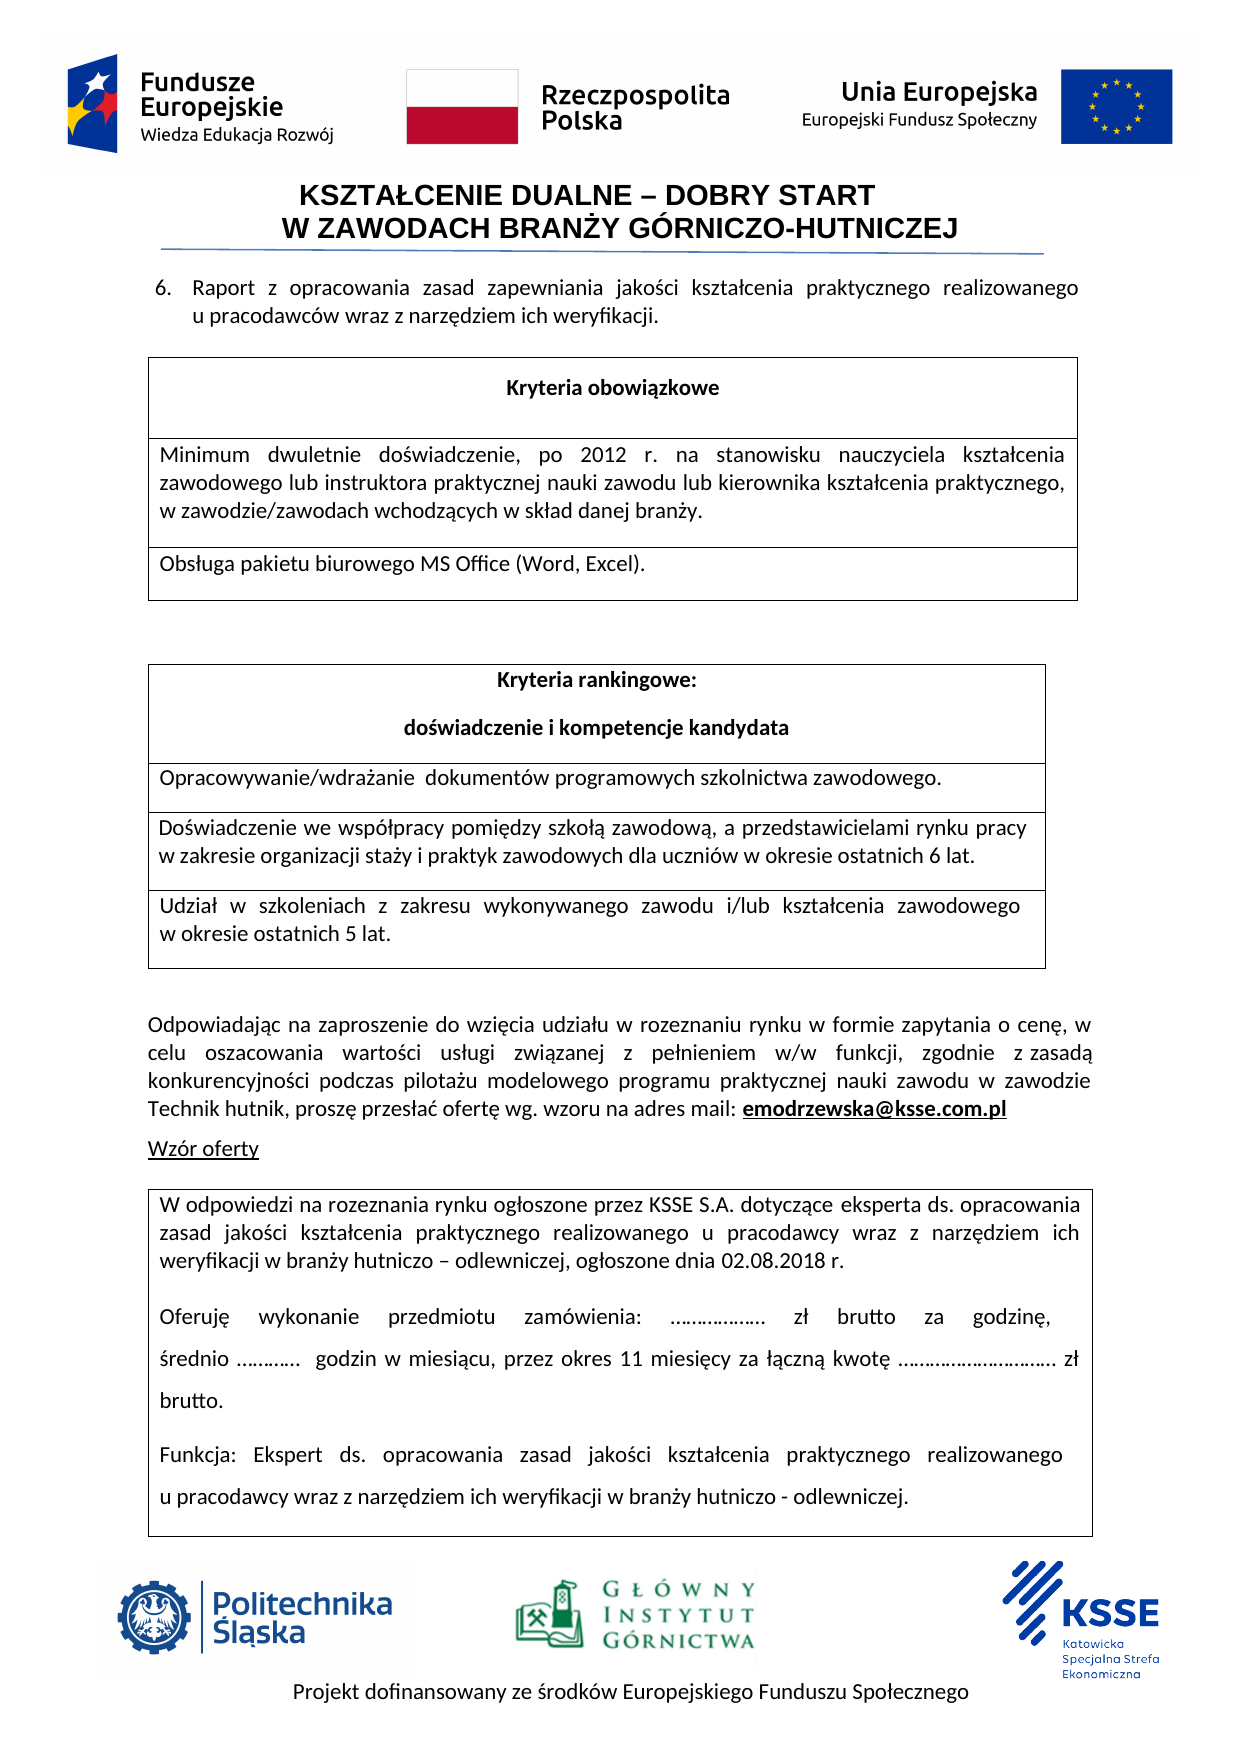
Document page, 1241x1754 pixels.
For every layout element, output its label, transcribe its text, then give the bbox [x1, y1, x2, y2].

picture [1002, 1561, 1160, 1681]
table_cell Doświadczenie we współpracy pomiędzy szkołą zawodową, a przedstawicielami rynku pracy w zakresie organizacji staży i praktyk zawodowych dla uczniów w okresie ostatnich 6 lat. [149, 813, 1045, 890]
picture [501, 1564, 777, 1671]
text Wzór oferty [148, 1134, 1093, 1162]
table_cell Udział w szkoleniach z zakresu wykonywanego zawodu i/lub kształcenia zawodowego w okresie ostatnich 5 lat. [149, 891, 1045, 968]
text Odpowiadając na zaproszenie do wzięcia udziału w rozeznaniu rynku w formie zapytania o cenę, w celu oszacowania wartości usługi związanej z pełnieniem w/w funkcji, zgodnie z zasadą konkurencyjności podczas pilotażu modelowego programu praktycznej nauki zawodu w zawodzie Technik hutnik, proszę przesłać ofertę wg. wzoru na adres mail: emodrzewska@ksse.com.pl [148, 1010, 1093, 1122]
table_header Kryteria obowiązkowe [149, 358, 1077, 438]
table_cell Minimum dwuletnie doświadczenie, po 2012 r. na stanowisku nauczyciela kształcenia zawodowego lub instruktora praktycznej nauki zawodu lub kierownika kształcenia praktycznego, w zawodzie/zawodach wchodzących w skład danej branży. [149, 439, 1077, 547]
table_cell Obsługa pakietu biurowego MS Office (Word, Excel). [149, 548, 1077, 600]
list Raport z opracowania zasad zapewniania jakości kształcenia praktycznego realizowanego u pracodawców wraz z narzędziem ich weryfikacji. [154, 273, 1093, 329]
picture [95, 1558, 414, 1677]
table_cell Opracowywanie/wdrażanie dokumentów programowych szkolnictwa zawodowego. [149, 764, 1045, 812]
table_header Kryteria rankingowe: doświadczenie i kompetencje kandydata [149, 665, 1045, 762]
picture [43, 29, 1197, 178]
